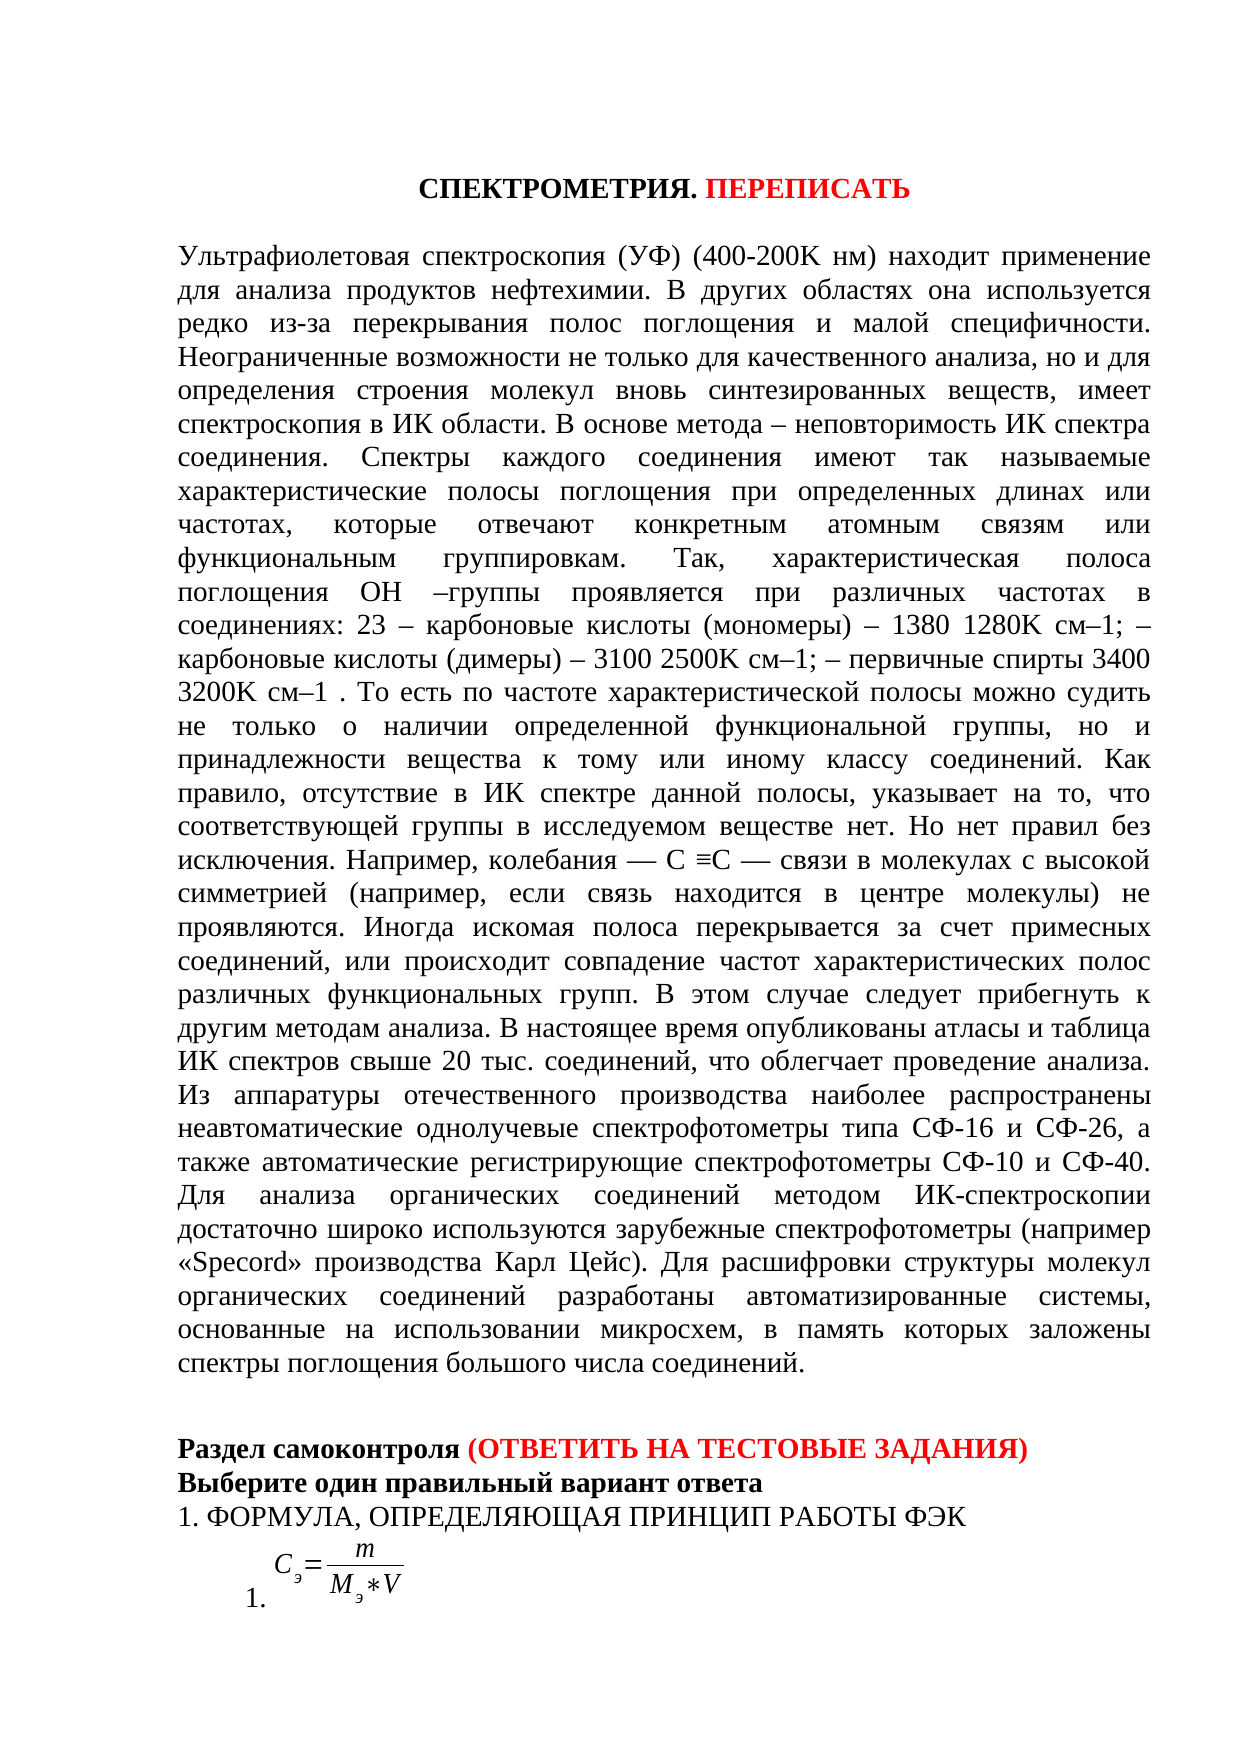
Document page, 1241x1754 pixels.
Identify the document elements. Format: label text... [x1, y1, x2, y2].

text СПЕКТРОМЕТРИЯ. ПЕРЕПИСАТЬ [177, 171, 1152, 205]
text Раздел самоконтроля (ОТВЕТИТЬ НА ТЕСТОВЫЕ ЗАДАНИЯ) [177, 1432, 1152, 1465]
text 1. [244, 1532, 1152, 1613]
text 1. ФОРМУЛА, ОПРЕДЕЛЯЮЩАЯ ПРИНЦИП РАБОТЫ ФЭК [177, 1499, 1152, 1532]
text Выберите один правильный вариант ответа [177, 1465, 1152, 1499]
text Ультрафиолетовая спектроскопия (УФ) (400-200K нм) находит применение для анализа продуктов нефтехимии. В других областях она используется редко из-за перекрывания полос поглощения и малой специфичности. Неограниченные возможности не только для качественного анализа, но и для определения строения молекул вновь синтезированных веществ, имеет спектроскопия в ИК области. В основе метода – неповторимость ИК спектра соединения. Спектры каждого соединения имеют так называемые характеристические полосы поглощения при определенных длинах или частотах, которые отвечают конкретным атомным связям или функциональным группировкам. Так, характеристическая полоса поглощения OH –группы проявляется при различных частотах в соединениях: 23 – карбоновые кислоты (мономеры) – 1380 1280K см–1; – карбоновые кислоты (димеры) – 3100 2500K см–1; – первичные спирты 3400 3200K см–1 . То есть по частоте характеристической полосы можно судить не только о наличии определенной функциональной группы, но и принадлежности вещества к тому или иному классу соединений. Как правило, отсутствие в ИК спектре данной полосы, указывает на то, что соответствующей группы в исследуемом веществе нет. Но нет правил без исключения. Например, колебания ― C ≡C ― связи в молекулах с высокой симметрией (например, если связь находится в центре молекулы) не проявляются. Иногда искомая полоса перекрывается за счет примесных соединений, или происходит совпадение частот характеристических полос различных функциональных групп. В этом случае следует прибегнуть к другим методам анализа. В настоящее время опубликованы атласы и таблица ИК спектров свыше 20 тыс. соединений, что облегчает проведение анализа. Из аппаратуры отечественного производства наиболее распространены неавтоматические однолучевые спектрофотометры типа СФ-16 и СФ-26, а также автоматические регистрирующие спектрофотометры СФ-10 и СФ-40. Для анализа органических соединений методом ИК-спектроскопии достаточно широко используются зарубежные спектрофотометры (например «Specord» производства Карл Цейс). Для расшифровки структуры молекул органических соединений разработаны автоматизированные системы, основанные на использовании микросхем, в память которых заложены спектры поглощения большого числа соединений. [177, 238, 1152, 1379]
